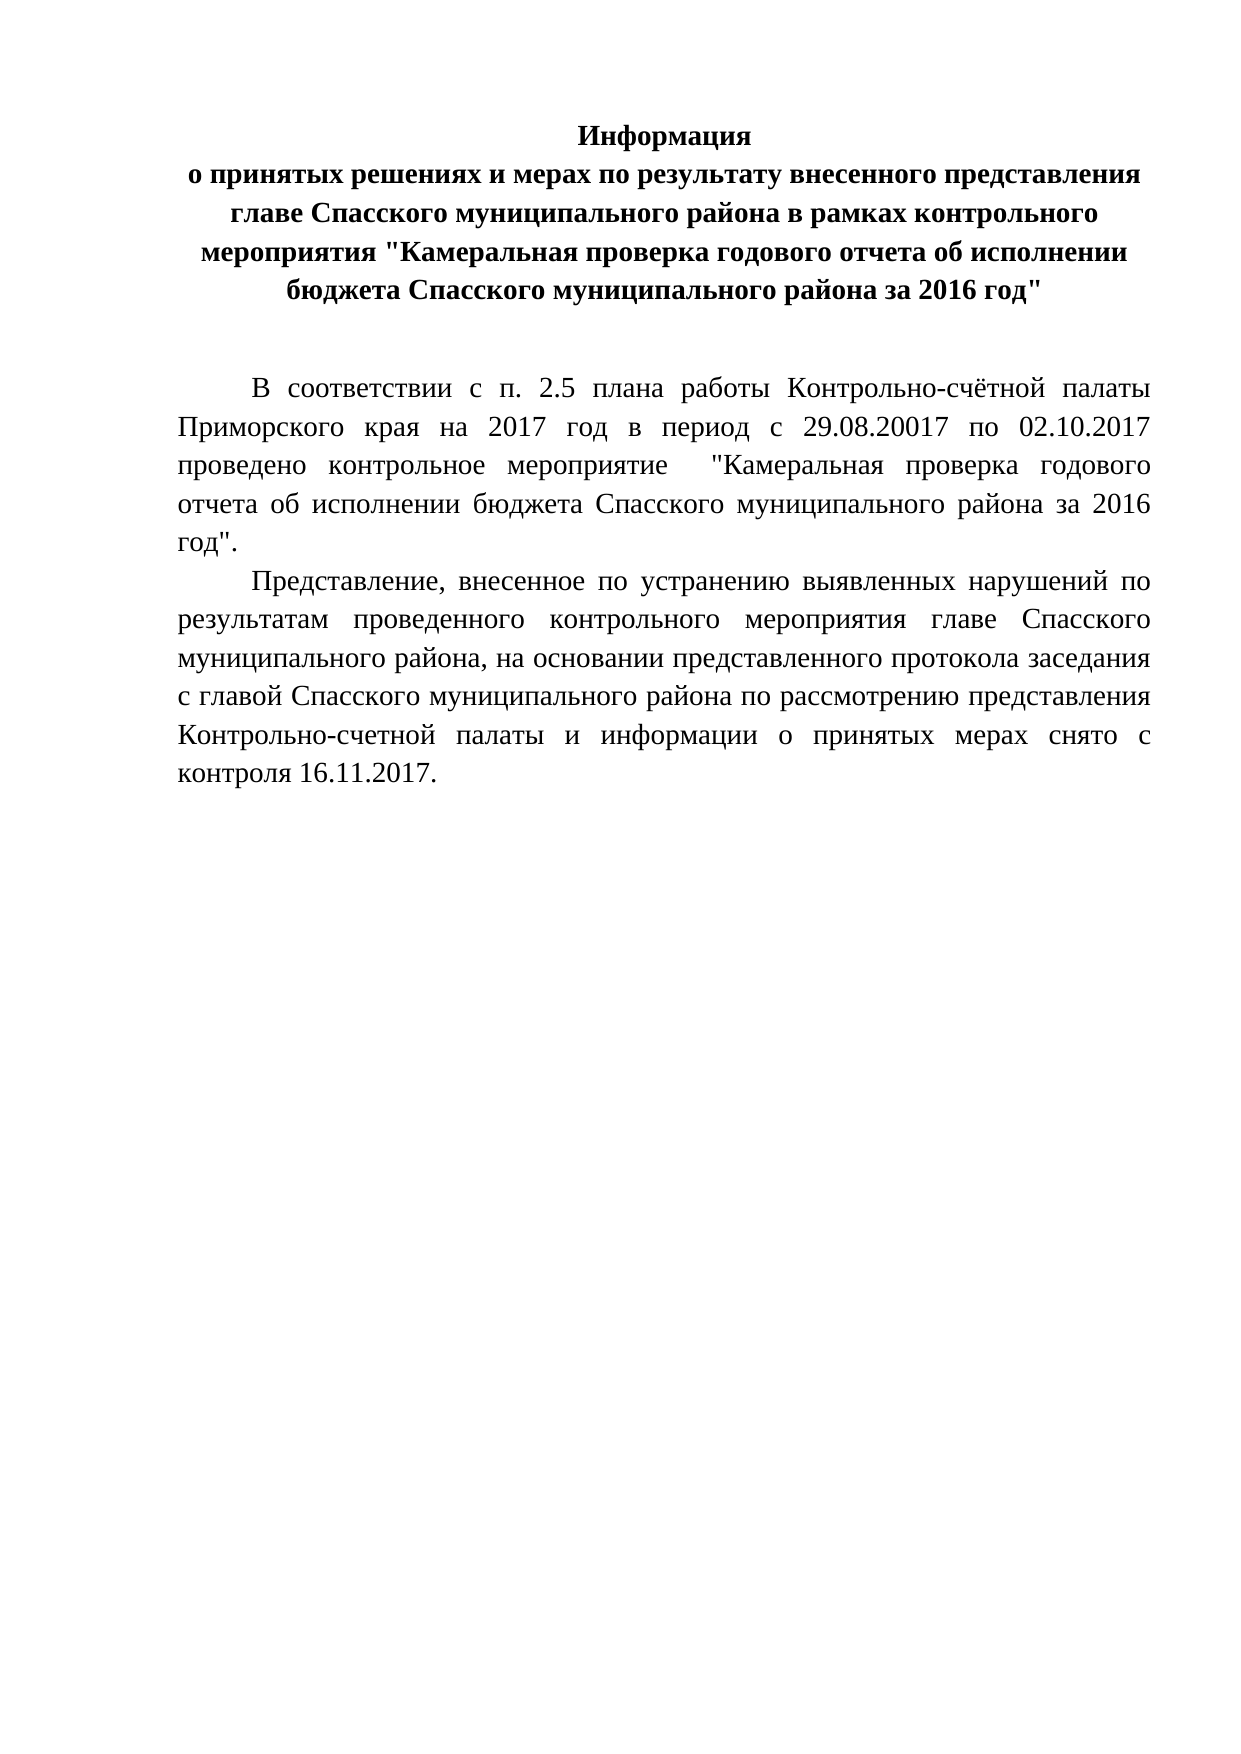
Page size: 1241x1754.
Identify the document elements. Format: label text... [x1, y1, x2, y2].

text Представление, внесенное по устранению выявленных нарушений по результатам проведенного контрольного мероприятия главе Спасского муниципального района, на основании представленного протокола заседания с главой Спасского муниципального района по рассмотрению представления Контрольно-счетной палаты и информации о принятых мерах снято с контроля 16.11.2017. [177, 563, 1152, 789]
text Информация [177, 118, 1152, 152]
text В соответствии с п. 2.5 плана работы Контрольно-счётной палаты Приморского края на 2017 год в период с 29.08.20017 по 02.10.2017 проведено контрольное мероприятие "Камеральная проверка годового отчета об исполнении бюджета Спасского муниципального района за 2016 год". [177, 370, 1152, 558]
text о принятых решениях и мерах по результату внесенного представления главе Спасского муниципального района в рамках контрольного мероприятия "Камеральная проверка годового отчета об исполнении бюджета Спасского муниципального района за 2016 год" [177, 157, 1152, 306]
